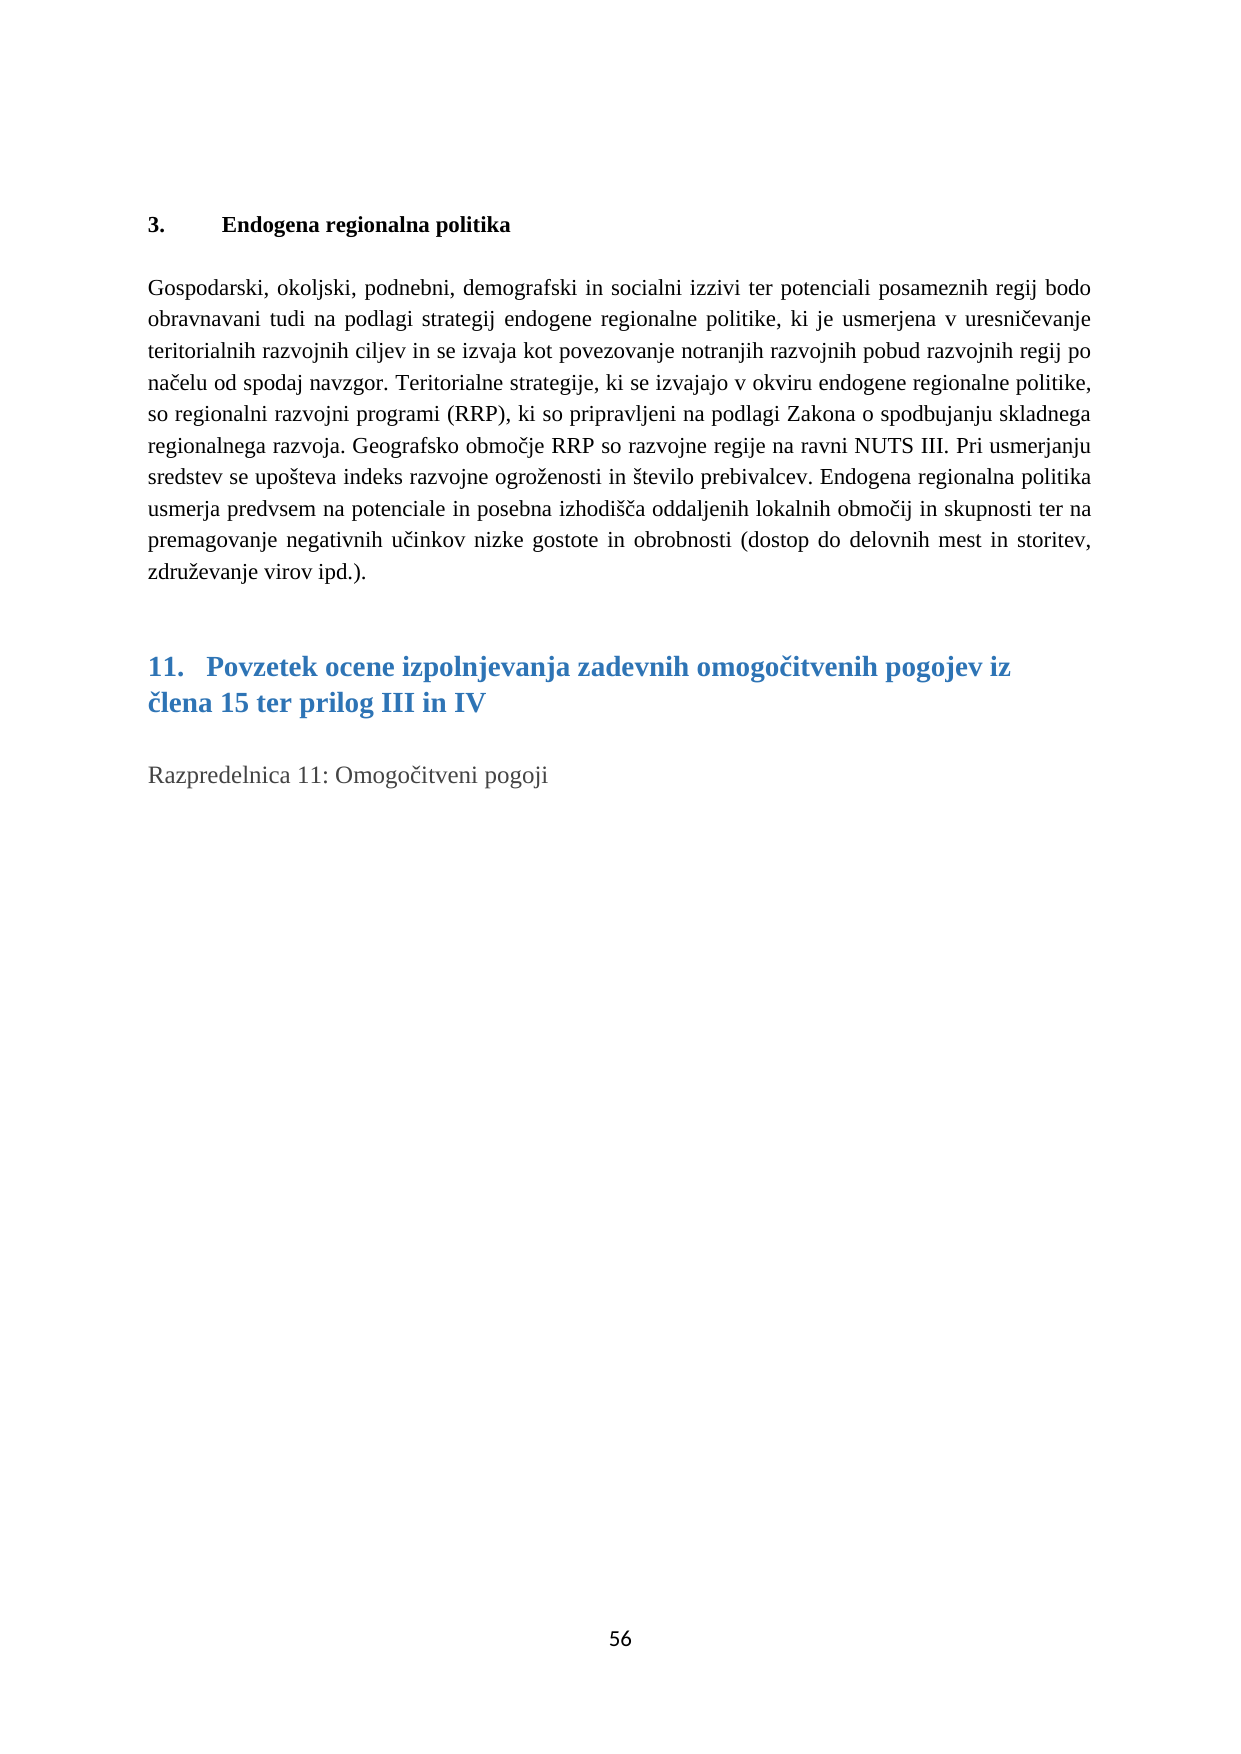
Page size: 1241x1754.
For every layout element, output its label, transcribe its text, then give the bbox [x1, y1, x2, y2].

text Razpredelnica 11: Omogočitveni pogoji [148, 760, 1093, 789]
subtitle 11. Povzetek ocene izpolnjevanja zadevnih omogočitvenih pogojev iz člena 15 ter prilog III in IV [148, 649, 1093, 719]
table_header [148, 148, 1093, 624]
